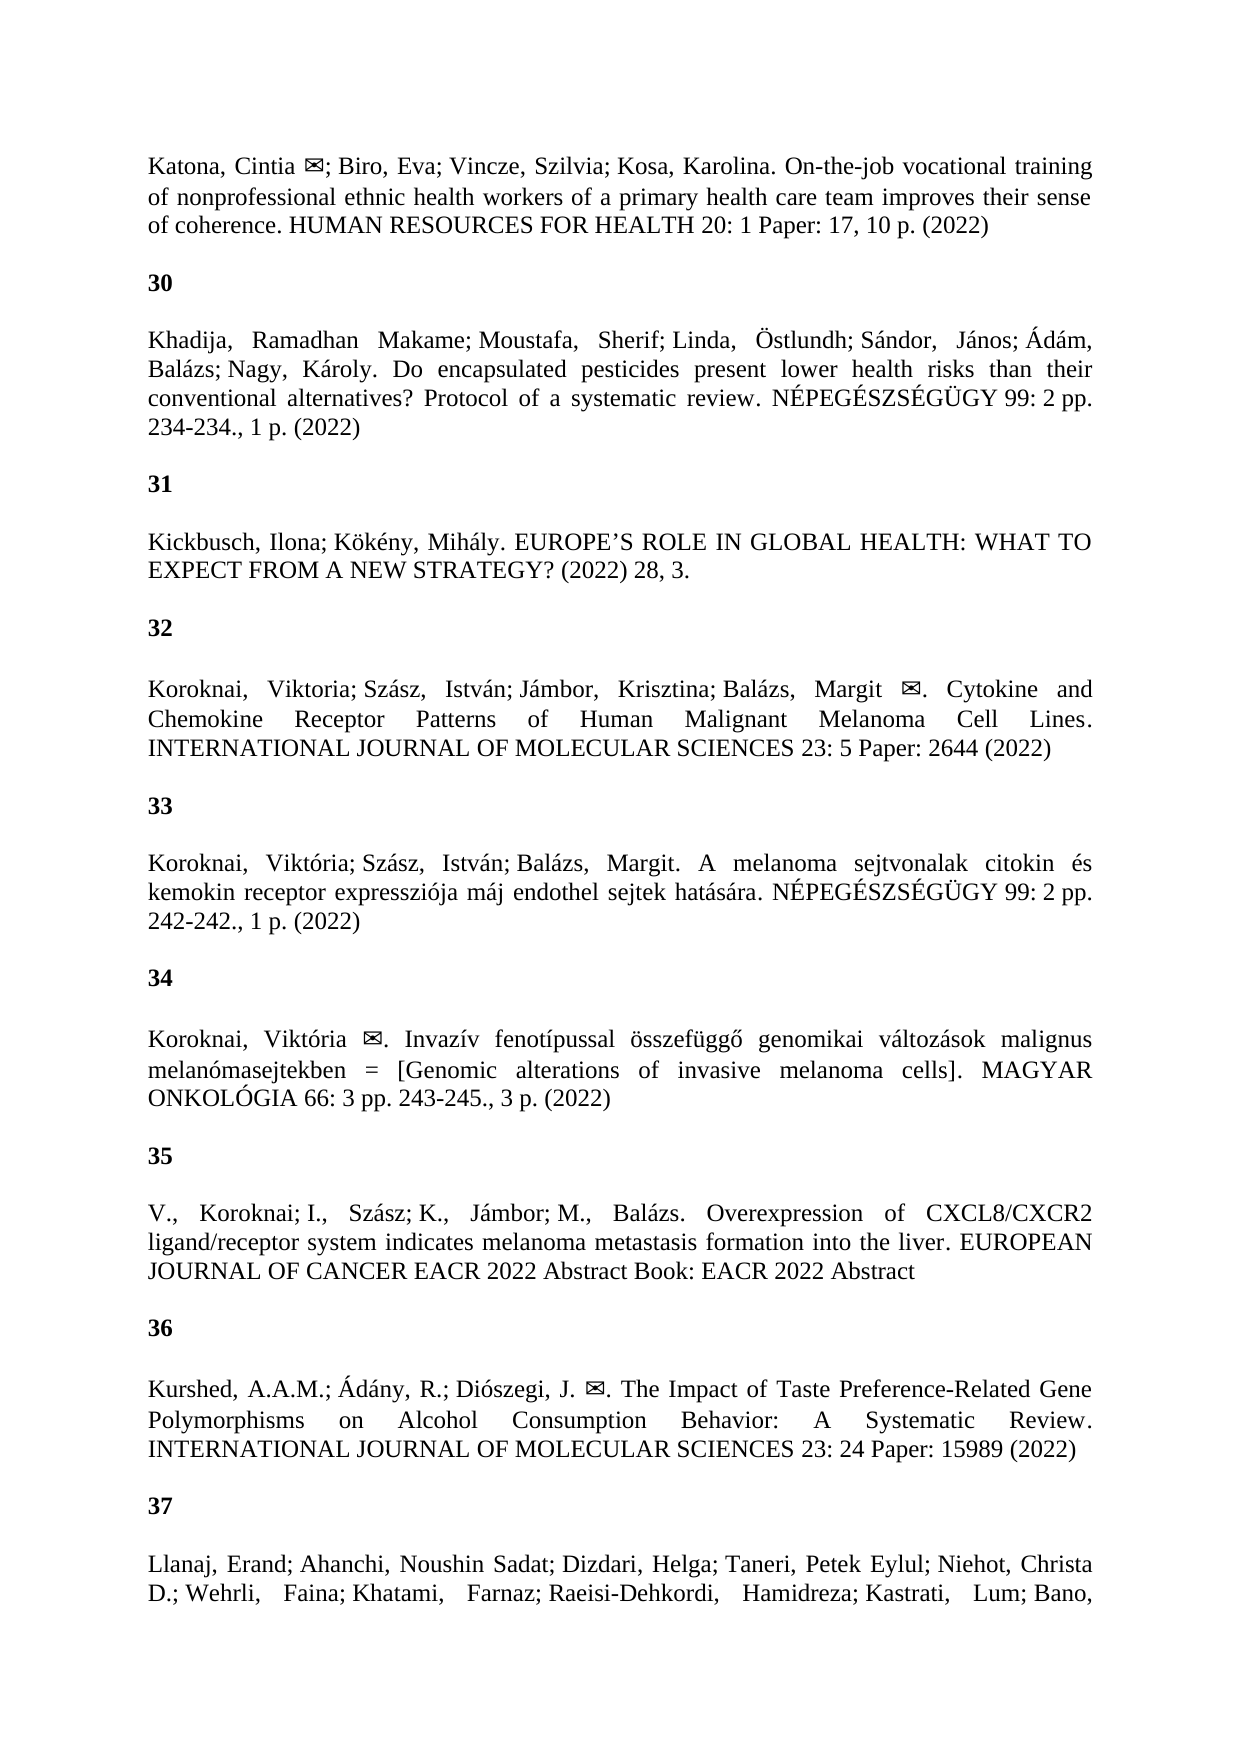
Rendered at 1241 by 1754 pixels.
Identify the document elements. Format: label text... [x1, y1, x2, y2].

text 32 [148, 613, 1093, 642]
text Koroknai, Viktória; Szász, István; Balázs, Margit. A melanoma sejtvonalak citokin és kemokin receptor expressziója máj endothel sejtek hatására. NÉPEGÉSZSÉGÜGY 99: 2 pp. 242-242., 1 p. (2022) [148, 848, 1093, 934]
text Kickbusch, Ilona; Kökény, Mihály. EUROPE’S ROLE IN GLOBAL HEALTH: WHAT TO EXPECT FROM A NEW STRATEGY? (2022) 28, 3. [148, 527, 1093, 584]
text 36 [148, 1313, 1093, 1342]
text Koroknai, Viktoria; Szász, István; Jámbor, Krisztina; Balázs, Margit ✉. Cytokine and Chemokine Receptor Patterns of Human Malignant Melanoma Cell Lines. INTERNATIONAL JOURNAL OF MOLECULAR SCIENCES 23: 5 Paper: 2644 (2022) [148, 670, 1093, 762]
text 34 [148, 963, 1093, 992]
text Koroknai, Viktória ✉. Invazív fenotípussal összefüggő genomikai változások malignus melanómasejtekben = [Genomic alterations of invasive melanoma cells]. MAGYAR ONKOLÓGIA 66: 3 pp. 243-245., 3 p. (2022) [148, 1021, 1093, 1112]
text 33 [148, 791, 1093, 819]
text Kurshed, A.A.M.; Ádány, R.; Diószegi, J. ✉. The Impact of Taste Preference-Related Gene Polymorphisms on Alcohol Consumption Behavior: A Systematic Review. INTERNATIONAL JOURNAL OF MOLECULAR SCIENCES 23: 24 Paper: 15989 (2022) [148, 1371, 1093, 1463]
text Katona, Cintia ✉; Biro, Eva; Vincze, Szilvia; Kosa, Karolina. On-the-job vocational training of nonprofessional ethnic health workers of a primary health care team improves their sense of coherence. HUMAN RESOURCES FOR HEALTH 20: 1 Paper: 17, 10 p. (2022) [148, 148, 1093, 239]
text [148, 1549, 1093, 1606]
text V., Koroknai; I., Szász; K., Jámbor; M., Balázs. Overexpression of CXCL8/CXCR2 ligand/receptor system indicates melanoma metastasis formation into the liver. EUROPEAN JOURNAL OF CANCER EACR 2022 Abstract Book: EACR 2022 Abstract [148, 1198, 1093, 1285]
text Khadija, Ramadhan Makame; Moustafa, Sherif; Linda, Östlundh; Sándor, János; Ádám, Balázs; Nagy, Károly. Do encapsulated pesticides present lower health risks than their conventional alternatives? Protocol of a systematic review. NÉPEGÉSZSÉGÜGY 99: 2 pp. 234-234., 1 p. (2022) [148, 325, 1093, 440]
text 37 [148, 1491, 1093, 1520]
text 30 [148, 268, 1093, 297]
text 31 [148, 469, 1093, 498]
text 35 [148, 1141, 1093, 1170]
